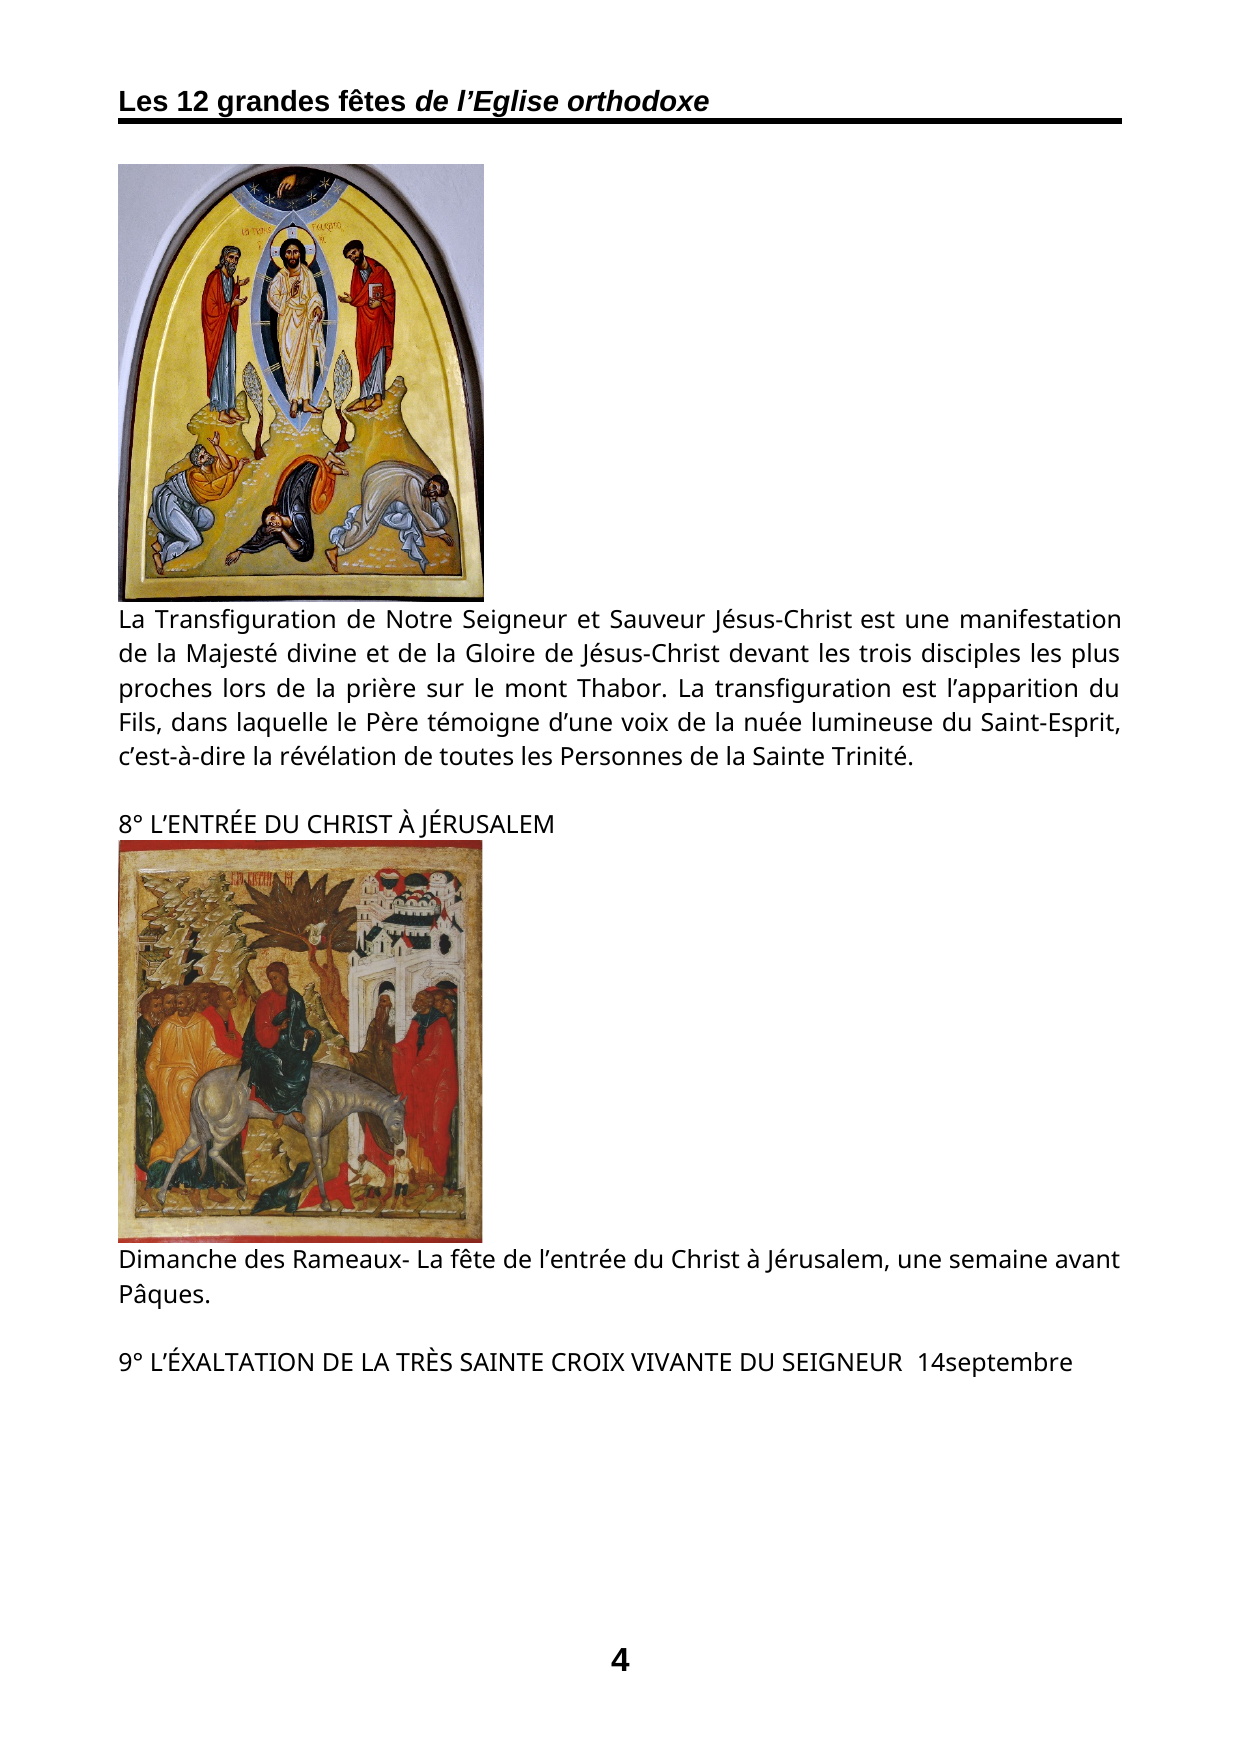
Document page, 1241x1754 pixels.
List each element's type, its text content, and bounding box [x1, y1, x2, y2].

picture [118, 840, 483, 1243]
text 9° L’ÉXALTATION DE LA TRÈS SAINTE CROIX VIVANTE DU SEIGNEUR 14septembre [118, 1344, 1122, 1378]
text 8° L’ENTRÉE DU CHRIST À JÉRUSALEM [118, 806, 1122, 841]
text La Transfiguration de Notre Seigneur et Sauveur Jésus-Christ est une manifestation de la Majesté divine et de la Gloire de Jésus-Christ devant les trois disciples les plus proches lors de la prière sur le mont Thabor. La transfiguration est l’apparition du Fils, dans laquelle le Père témoigne d’une voix de la nuée lumineuse du Saint-Esprit, c’est-à-dire la révélation de toutes les Personnes de la Sainte Trinité. [118, 602, 1122, 772]
picture [118, 164, 484, 602]
text Dimanche des Rameaux- La fête de l’entrée du Christ à Jérusalem, une semaine avant Pâques. [118, 1242, 1122, 1310]
